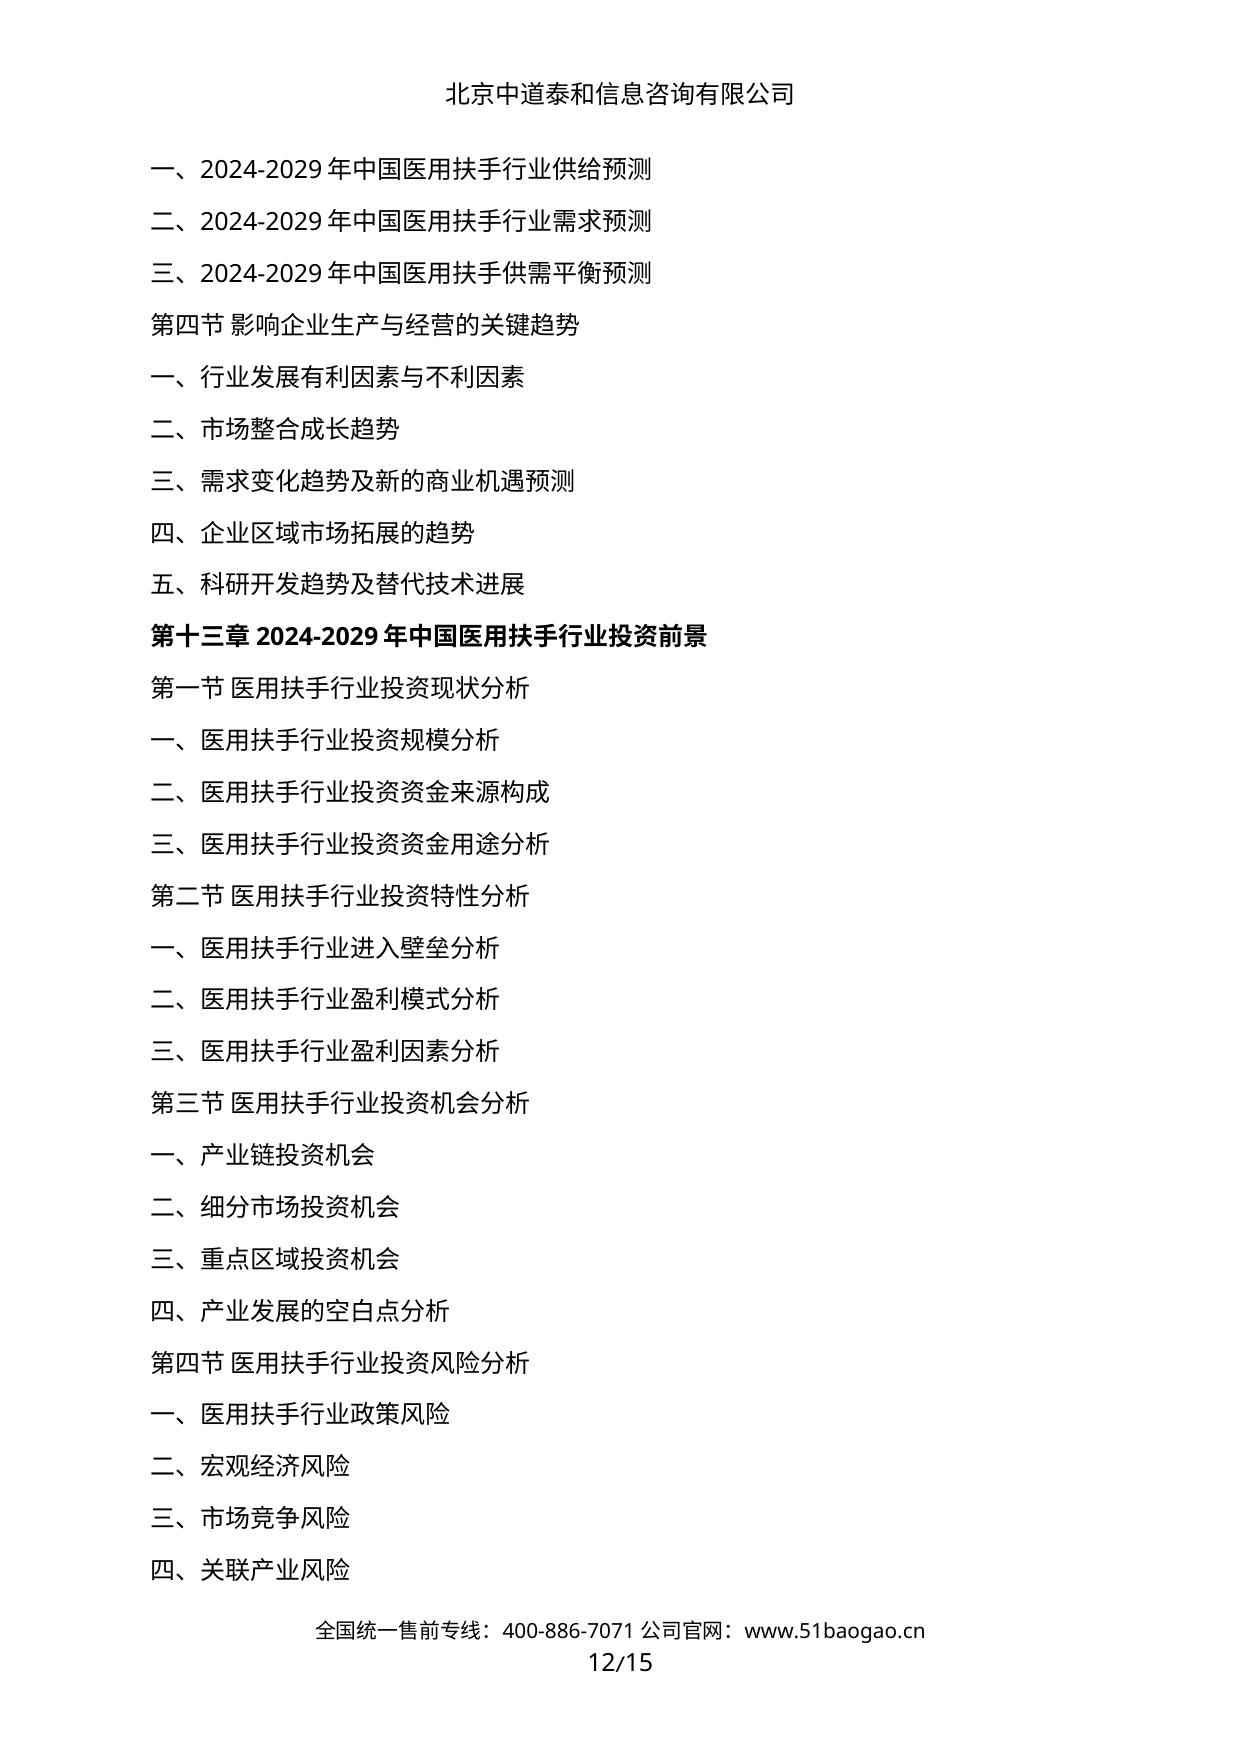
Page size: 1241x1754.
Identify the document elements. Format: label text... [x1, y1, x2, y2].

text 二、医用扶手行业投资资金来源构成 [150, 772, 1090, 809]
text 五、科研开发趋势及替代技术进展 [150, 565, 1090, 601]
text 一、医用扶手行业投资规模分析 [150, 721, 1090, 757]
text 第四节 影响企业生产与经营的关键趋势 [150, 306, 1090, 342]
text 四、企业区域市场拓展的趋势 [150, 513, 1090, 549]
text 二、市场整合成长趋势 [150, 409, 1090, 446]
text 第二节 医用扶手行业投资特性分析 [150, 876, 1090, 912]
text 三、市场竞争风险 [150, 1499, 1090, 1535]
text 二、医用扶手行业盈利模式分析 [150, 980, 1090, 1016]
text 三、2024-2029年中国医用扶手供需平衡预测 [150, 254, 1090, 290]
text 四、产业发展的空白点分析 [150, 1291, 1090, 1327]
text 一、产业链投资机会 [150, 1136, 1090, 1172]
text 第十三章 2024-2029年中国医用扶手行业投资前景 [150, 617, 1090, 653]
text 一、医用扶手行业政策风险 [150, 1395, 1090, 1431]
text 二、2024-2029年中国医用扶手行业需求预测 [150, 202, 1090, 238]
text 三、医用扶手行业投资资金用途分析 [150, 824, 1090, 861]
text 二、细分市场投资机会 [150, 1187, 1090, 1224]
text 三、重点区域投资机会 [150, 1239, 1090, 1276]
text 第三节 医用扶手行业投资机会分析 [150, 1084, 1090, 1120]
text 四、关联产业风险 [150, 1551, 1090, 1587]
text 二、宏观经济风险 [150, 1447, 1090, 1483]
text 一、2024-2029年中国医用扶手行业供给预测 [150, 150, 1090, 186]
text 三、需求变化趋势及新的商业机遇预测 [150, 461, 1090, 497]
text 第一节 医用扶手行业投资现状分析 [150, 669, 1090, 705]
text 三、医用扶手行业盈利因素分析 [150, 1032, 1090, 1068]
text 一、医用扶手行业进入壁垒分析 [150, 928, 1090, 964]
text 第四节 医用扶手行业投资风险分析 [150, 1343, 1090, 1379]
text 一、行业发展有利因素与不利因素 [150, 357, 1090, 394]
